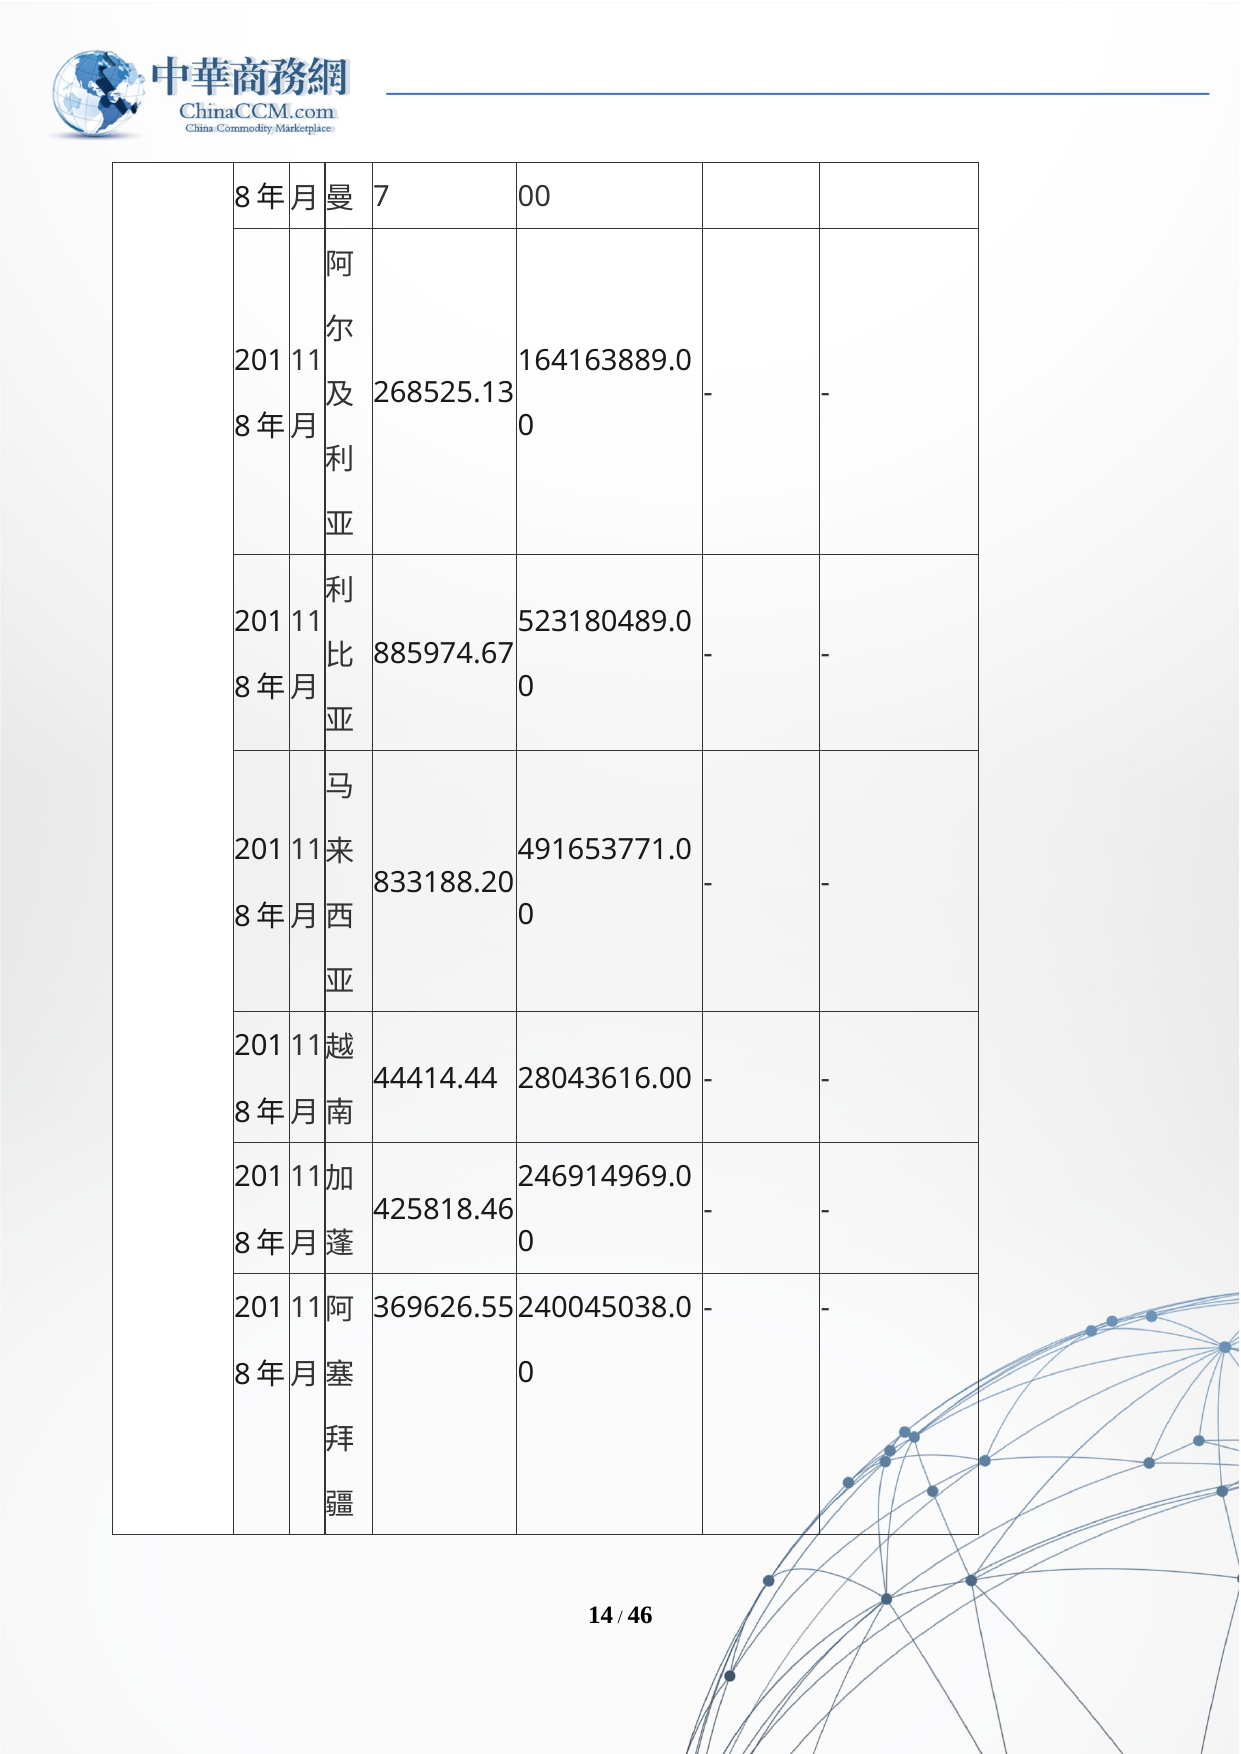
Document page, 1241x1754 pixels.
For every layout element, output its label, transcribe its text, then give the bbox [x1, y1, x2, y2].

table_cell - [703, 555, 819, 750]
table_cell 425818.46 [373, 1143, 516, 1273]
table_cell - [820, 555, 978, 750]
table_cell 2776447.67 [373, 163, 516, 228]
table_cell 28043616.00 [517, 1012, 702, 1142]
table_cell 利比亚 [326, 555, 372, 750]
table_cell 885974.67 [373, 555, 516, 750]
table_cell - [703, 1012, 819, 1142]
table_cell 491653771.00 [517, 751, 702, 1011]
table_cell 246914969.00 [517, 1143, 702, 1273]
table_cell - [820, 1274, 978, 1534]
table_cell 1570404500.00 [517, 163, 702, 228]
table_cell 44414.44 [373, 1012, 516, 1142]
table_cell - [703, 163, 819, 228]
table_cell - [820, 229, 978, 554]
table_cell - [820, 163, 978, 228]
table_cell 2018年 [234, 1274, 289, 1534]
table_cell - [703, 1274, 819, 1534]
table_cell 阿曼 [326, 163, 372, 228]
table_cell 2018年 [234, 1012, 289, 1142]
table_cell 2018年 [234, 751, 289, 1011]
table_cell 2018年 [234, 555, 289, 750]
table_cell 11月 [290, 1012, 324, 1142]
table_cell 369626.55 [373, 1274, 516, 1534]
table_cell 164163889.00 [517, 229, 702, 554]
table_cell 马来西亚 [326, 751, 372, 1011]
table_cell 11月 [290, 555, 324, 750]
table_cell 523180489.00 [517, 555, 702, 750]
table_cell 11月 [290, 1143, 324, 1273]
table_cell 11月 [290, 1274, 324, 1534]
table_cell 2018年 [234, 1143, 289, 1273]
picture [0, 2, 1240, 1754]
table_cell - [820, 1012, 978, 1142]
table_cell 240045038.00 [517, 1274, 702, 1534]
table_cell - [703, 1143, 819, 1273]
table_cell 268525.13 [373, 229, 516, 554]
table_cell 越南 [326, 1012, 372, 1142]
table_cell 加蓬 [326, 1143, 372, 1273]
table_cell 阿塞拜疆 [326, 1274, 372, 1534]
table_cell 阿尔及利亚 [326, 229, 372, 554]
table_cell 833188.20 [373, 751, 516, 1011]
table_cell - [703, 751, 819, 1011]
table_cell - [703, 229, 819, 554]
table_cell 11月 [290, 163, 324, 228]
table_cell 11月 [290, 751, 324, 1011]
table_cell 2018年 [234, 163, 289, 228]
table_cell 11月 [290, 229, 324, 554]
table_cell - [820, 1143, 978, 1273]
table_cell - [820, 751, 978, 1011]
table_cell 2018年 [234, 229, 289, 554]
